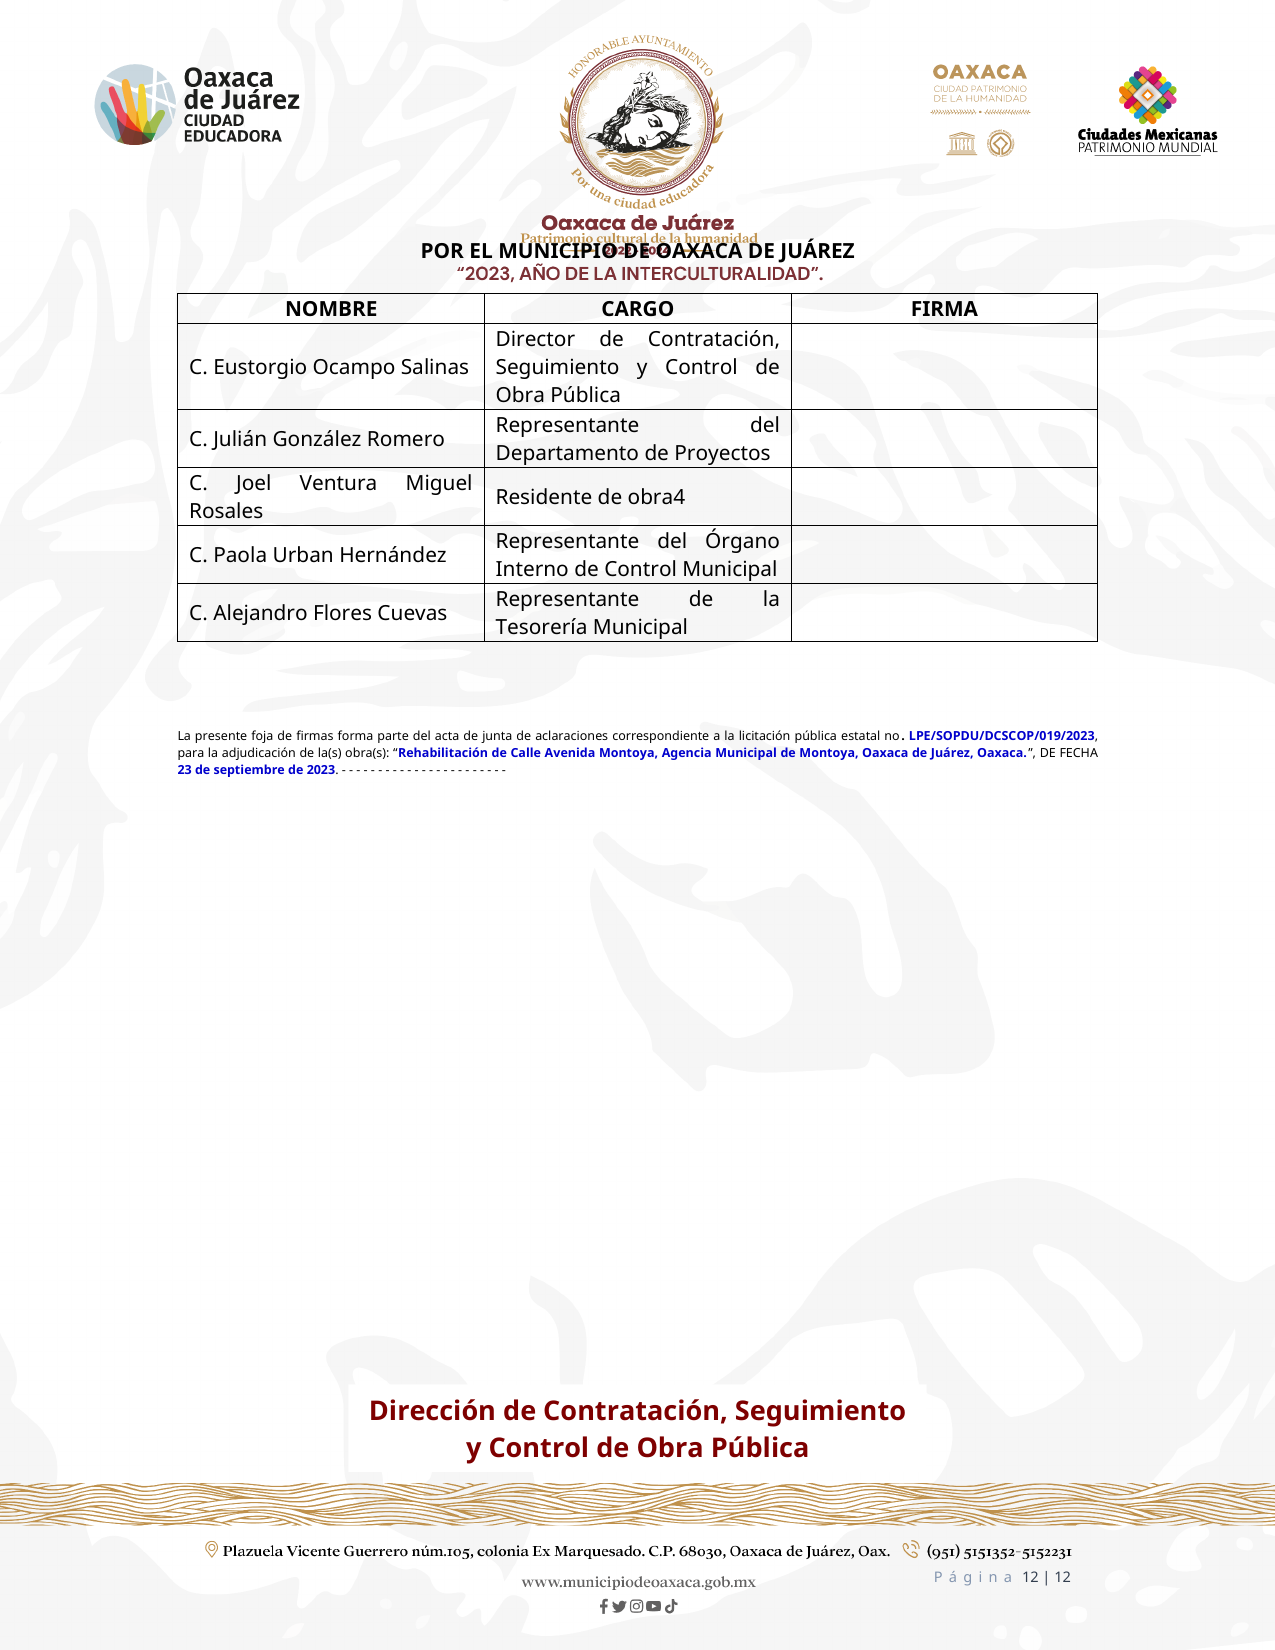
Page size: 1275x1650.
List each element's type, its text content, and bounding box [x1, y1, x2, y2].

table_cell Residente de obra4 [485, 468, 791, 525]
table_header FIRMA [792, 294, 1097, 323]
table_cell [792, 584, 1097, 641]
text POR EL MUNICIPIO DE OAXACA DE JUÁREZ [177, 236, 1098, 265]
table_cell C. Julián González Romero [178, 410, 484, 467]
text La presente foja de firmas forma parte del acta de junta de aclaraciones correspondiente a la licitación pública estatal no. LPE/SOPDU/DCSCOP/019/2023, para la adjudicación de la(s) obra(s): “Rehabilitación de Calle Avenida Montoya, Agencia Municipal de Montoya, Oaxaca de Juárez, Oaxaca.”, DE FECHA 23 de septiembre de 2023. - - - - - - - - - - - - - - - - - - - - - - - [177, 727, 1098, 778]
table_cell C. Alejandro Flores Cuevas [178, 584, 484, 641]
table_cell [792, 324, 1097, 409]
table_cell Representante del Órgano Interno de Control Municipal [485, 526, 791, 583]
table_header CARGO [485, 294, 791, 323]
table_cell [792, 526, 1097, 583]
table_cell [792, 468, 1097, 525]
table_cell C. Joel Ventura Miguel Rosales [178, 468, 484, 525]
picture [0, 0, 1275, 1650]
table_cell C. Eustorgio Ocampo Salinas [178, 324, 484, 409]
table_cell C. Paola Urban Hernández [178, 526, 484, 583]
table_header NOMBRE [178, 294, 484, 323]
table_cell Representante del Departamento de Proyectos [485, 410, 791, 467]
table_cell [792, 410, 1097, 467]
table_cell Director de Contratación, Seguimiento y Control de Obra Pública [485, 324, 791, 409]
table_cell Representante de la Tesorería Municipal [485, 584, 791, 641]
